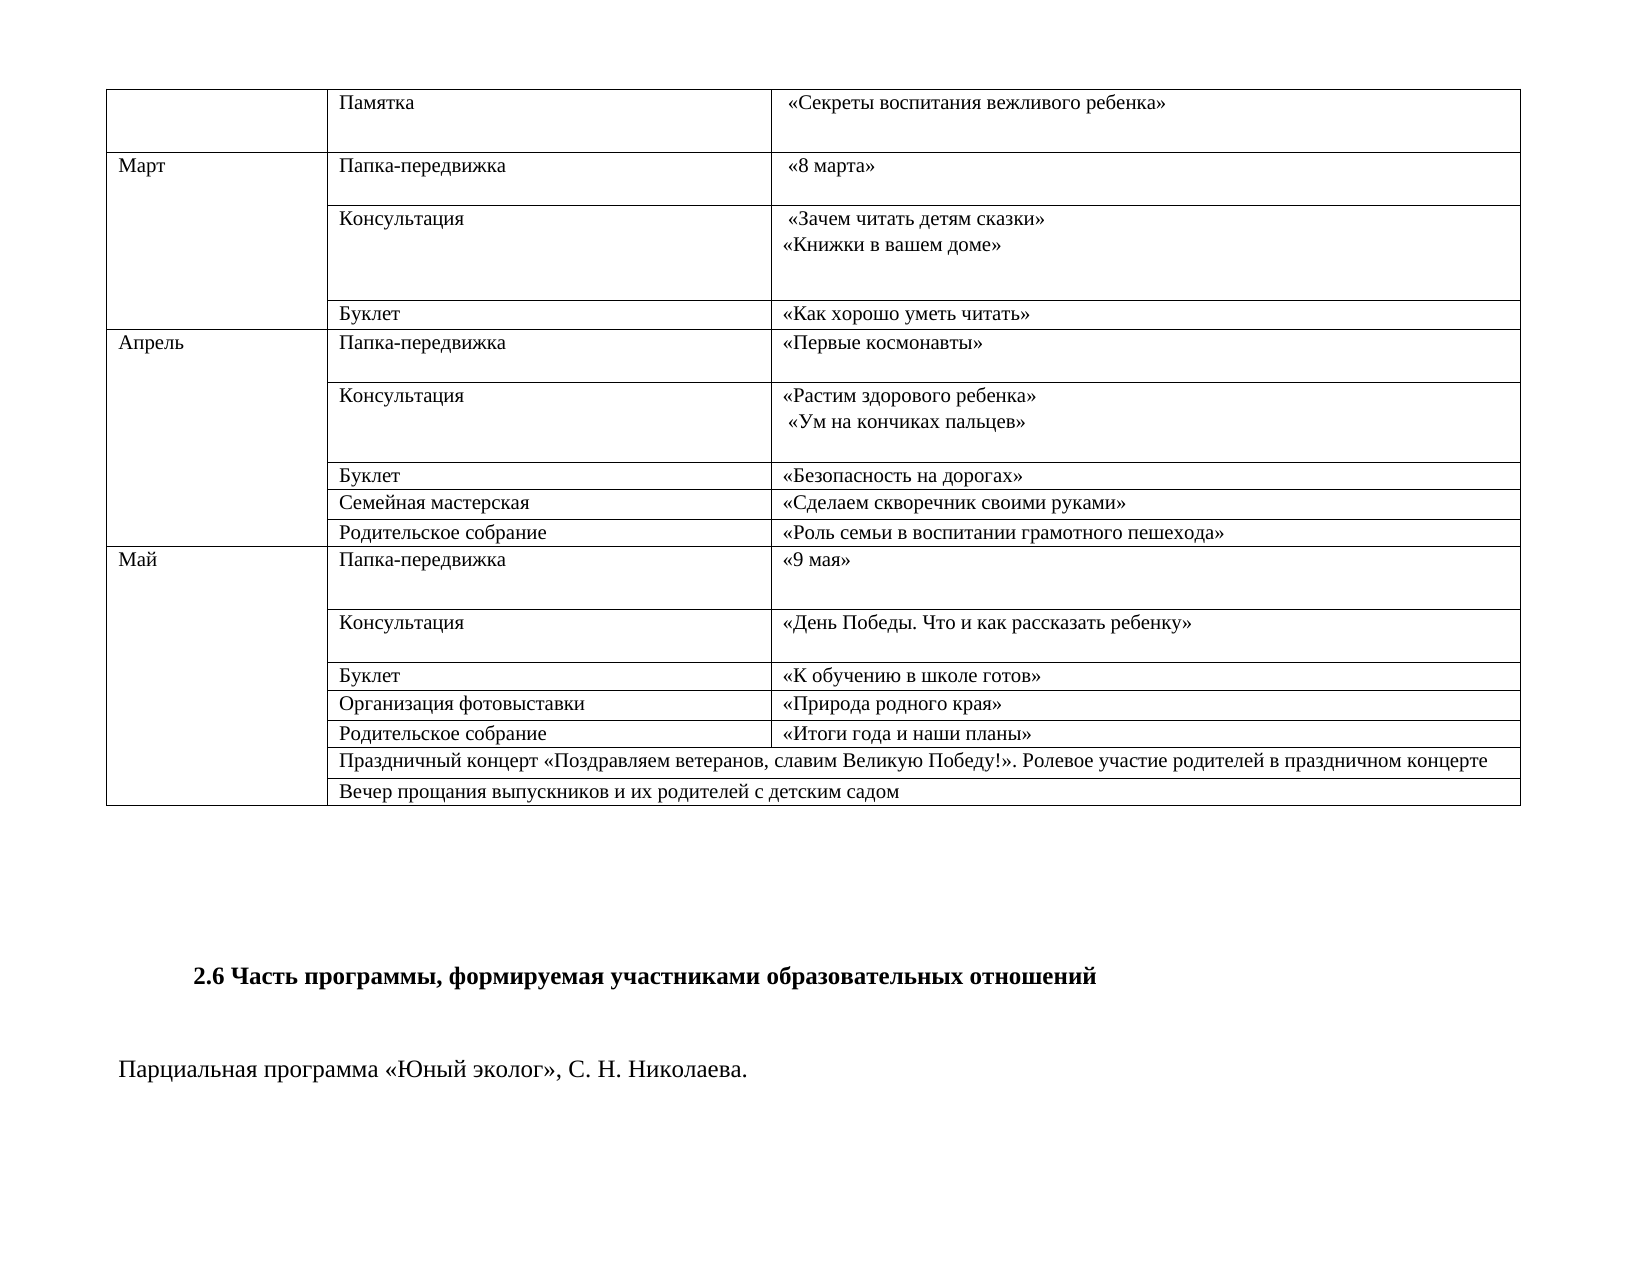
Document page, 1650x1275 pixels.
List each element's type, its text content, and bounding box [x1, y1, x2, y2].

table_cell Буклет [328, 301, 771, 329]
table_cell Папка-передвижка [328, 547, 771, 609]
table_cell Буклет [328, 463, 771, 489]
table_cell Семейная мастерская [328, 490, 771, 519]
table_cell «9 мая» [772, 547, 1520, 609]
table_cell Родительское собрание [328, 520, 771, 546]
table_cell «Первые космонавты» [772, 330, 1520, 382]
table_cell «Природа родного края» [772, 691, 1520, 720]
table_cell «Итоги года и наши планы» [772, 721, 1520, 747]
table_cell Вечер прощания выпускников и их родителей с детским садом [328, 779, 1520, 805]
table_cell Апрель [107, 330, 327, 546]
table_cell «День Победы. Что и как рассказать ребенку» [772, 610, 1520, 662]
table_cell «8 марта» [772, 153, 1520, 204]
table_cell Май [107, 547, 327, 805]
table_cell Консультация [328, 383, 771, 462]
table_cell «Роль семьи в воспитании грамотного пешехода» [772, 520, 1520, 546]
table_cell Буклет [328, 663, 771, 690]
table_cell «К обучению в школе готов» [772, 663, 1520, 690]
table_cell Папка-передвижка [328, 153, 771, 204]
subtitle 2.6 Часть программы, формируемая участниками образовательных отношений [193, 961, 1532, 990]
table_cell Памятка [328, 90, 771, 152]
table_cell Праздничный концерт «Поздравляем ветеранов, славим Великую Победу!». Ролевое участие родителей в праздничном концерте [328, 748, 1520, 778]
table_cell «Зачем читать детям сказки» «Книжки в вашем доме» [772, 206, 1520, 300]
table_cell «Растим здорового ребенка» «Ум на кончиках пальцев» [772, 383, 1520, 462]
table_cell «Безопасность на дорогах» [772, 463, 1520, 489]
table_cell Родительское собрание [328, 721, 771, 747]
table_cell Папка-передвижка [328, 330, 771, 382]
table_cell «Сделаем скворечник своими руками» [772, 490, 1520, 519]
table_cell Консультация [328, 206, 771, 300]
table_cell Организация фотовыставки [328, 691, 771, 720]
table_cell «Как хорошо уметь читать» [772, 301, 1520, 329]
text Парциальная программа «Юный эколог», С. Н. Николаева. [118, 1054, 1532, 1083]
table_cell «Секреты воспитания вежливого ребенка» [772, 90, 1520, 152]
table_cell Март [107, 153, 327, 329]
table_cell Консультация [328, 610, 771, 662]
